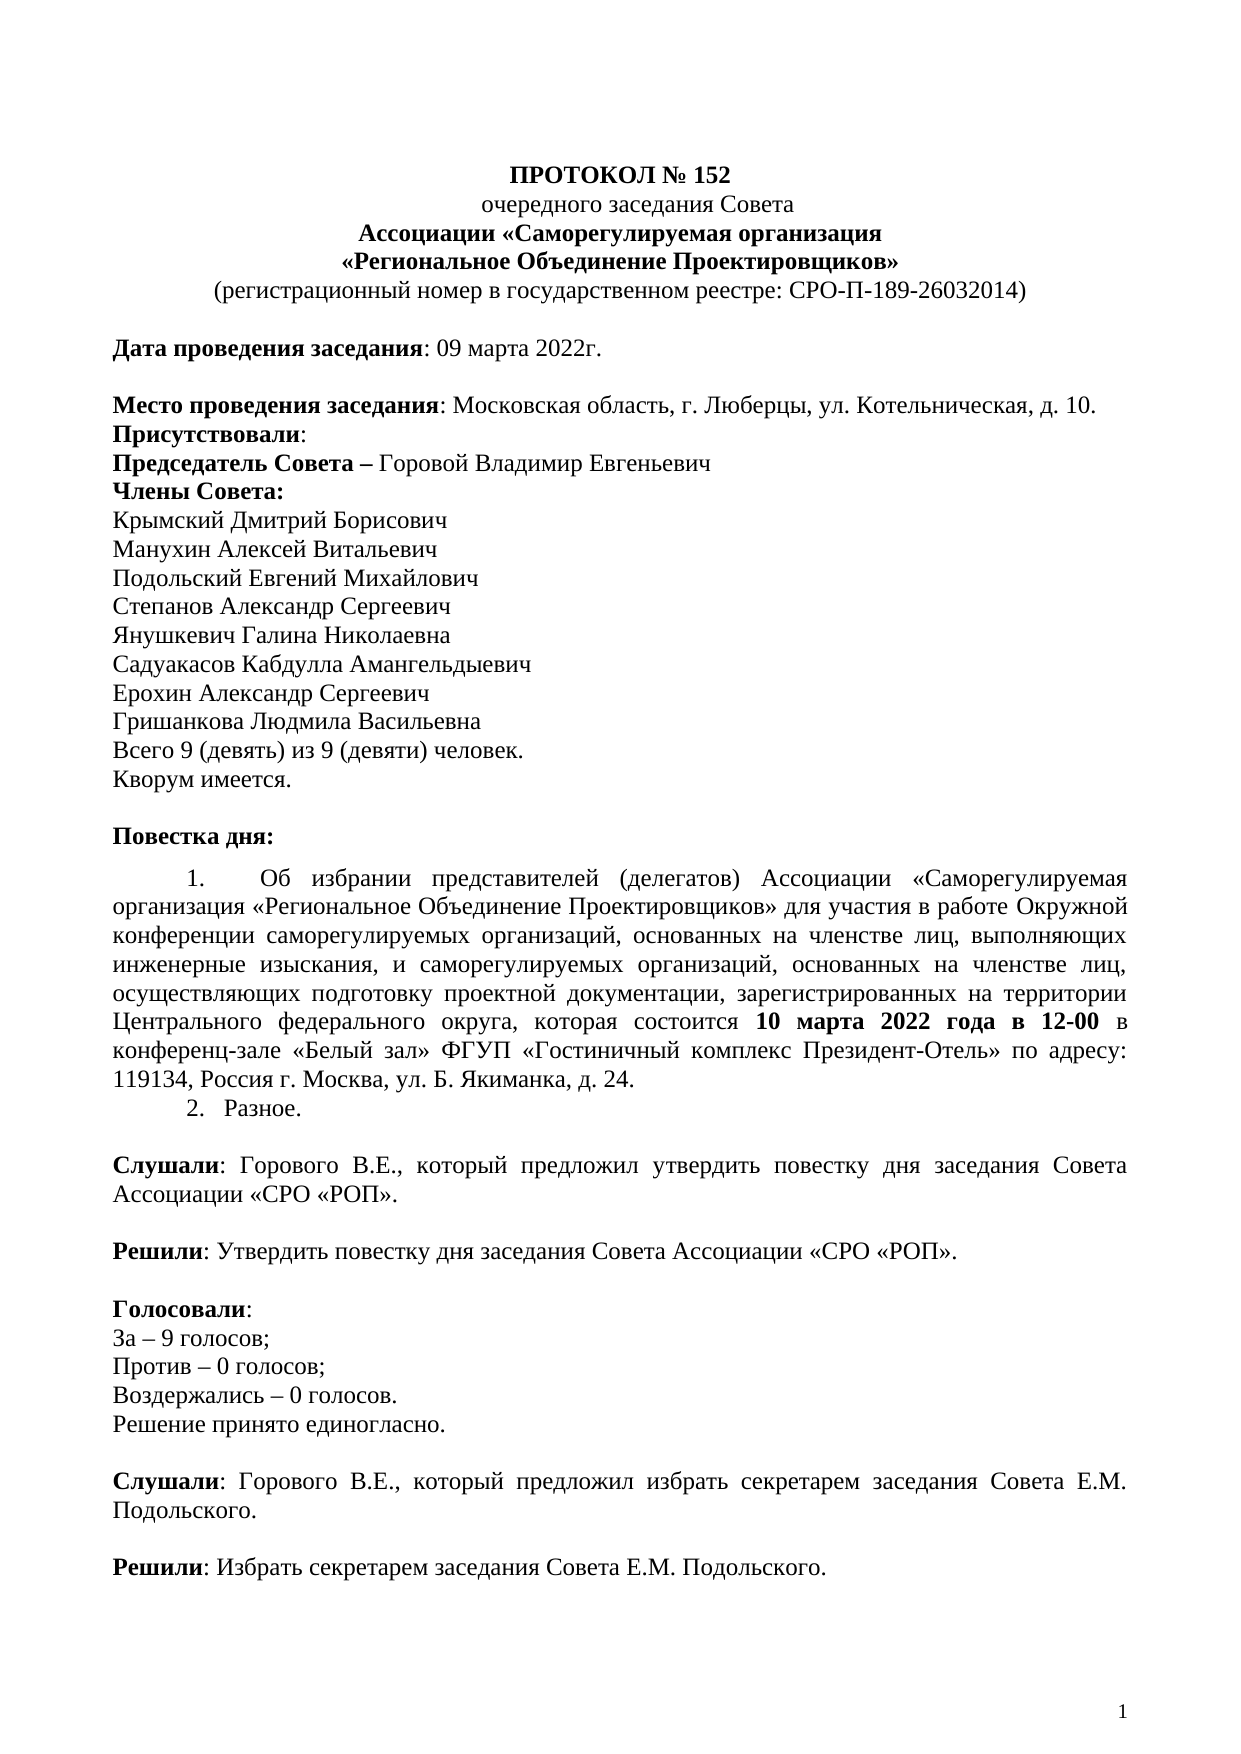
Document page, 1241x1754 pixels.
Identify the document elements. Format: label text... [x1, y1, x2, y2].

text Манухин Алексей Витальевич [112, 534, 1128, 563]
text Янушкевич Галина Николаевна [112, 620, 1128, 649]
text За – 9 голосов; [112, 1323, 1128, 1351]
text Повестка дня: [112, 821, 1128, 850]
text Всего 9 (девять) из 9 (девяти) человек. [112, 735, 1128, 764]
text очередного заседания Совета [407, 189, 1128, 218]
text Степанов Александр Сергеевич [112, 591, 1128, 620]
text «Региональное Объединение Проектировщиков» [112, 246, 1128, 275]
list Об избрании представителей (делегатов) Ассоциации «Саморегулируемая организация «Региональное Объединение Проектировщиков» для участия в работе Окружной конференции саморегулируемых организаций, основанных на членстве лиц, выполняющих инженерные изыскания, и саморегулируемых организаций, основанных на членстве лиц, осуществляющих подготовку проектной документации, зарегистрированных на территории Центрального федерального округа, которая состоится 10 марта 2022 года в 12-00 в конференц-зале «Белый зал» ФГУП «Гостиничный комплекс Президент-Отель» по адресу: 119134, Россия г. Москва, ул. Б. Якиманка, д. 24. [112, 863, 1128, 1093]
text Гришанкова Людмила Васильевна [112, 706, 1128, 735]
text Дата проведения заседания: 09 марта 2022г. [112, 333, 1128, 361]
text Кворум имеется. [112, 764, 1128, 793]
text (регистрационный номер в государственном реестре: СРО-П-189-26032014) [112, 275, 1128, 304]
text Подольский Евгений Михайлович [112, 563, 1128, 591]
text Воздержались – 0 голосов. [112, 1380, 1128, 1409]
text Ассоциации «Саморегулируемая организация [112, 218, 1128, 246]
text Слушали: Горового В.Е., который предложил утвердить повестку дня заседания Совета Ассоциации «СРО «РОП». [112, 1150, 1128, 1208]
text Место проведения заседания: Московская область, г. Люберцы, ул. Котельническая, д. 10. [112, 390, 1128, 419]
text ПРОТОКОЛ № 152 [112, 160, 1128, 189]
text Председатель Совета – Горовой Владимир Евгеньевич [112, 448, 1128, 476]
text Голосовали: [112, 1294, 1128, 1323]
text Крымский Дмитрий Борисович [112, 505, 1128, 534]
text Решение принято единогласно. [112, 1409, 1128, 1438]
text Садуакасов Кабдулла Амангельдыевич [112, 649, 1128, 678]
text Решили: Утвердить повестку дня заседания Совета Ассоциации «СРО «РОП». [112, 1236, 1128, 1265]
text Члены Совета: [112, 476, 1128, 505]
text Решили: Избрать секретарем заседания Совета Е.М. Подольского. [112, 1552, 1128, 1581]
text Слушали: Горового В.Е., который предложил избрать секретарем заседания Совета Е.М. Подольского. [112, 1466, 1128, 1524]
text Против – 0 голосов; [112, 1351, 1128, 1380]
list Разное. [186, 1093, 1128, 1121]
text Ерохин Александр Сергеевич [112, 678, 1128, 706]
text Присутствовали: [112, 419, 1128, 448]
